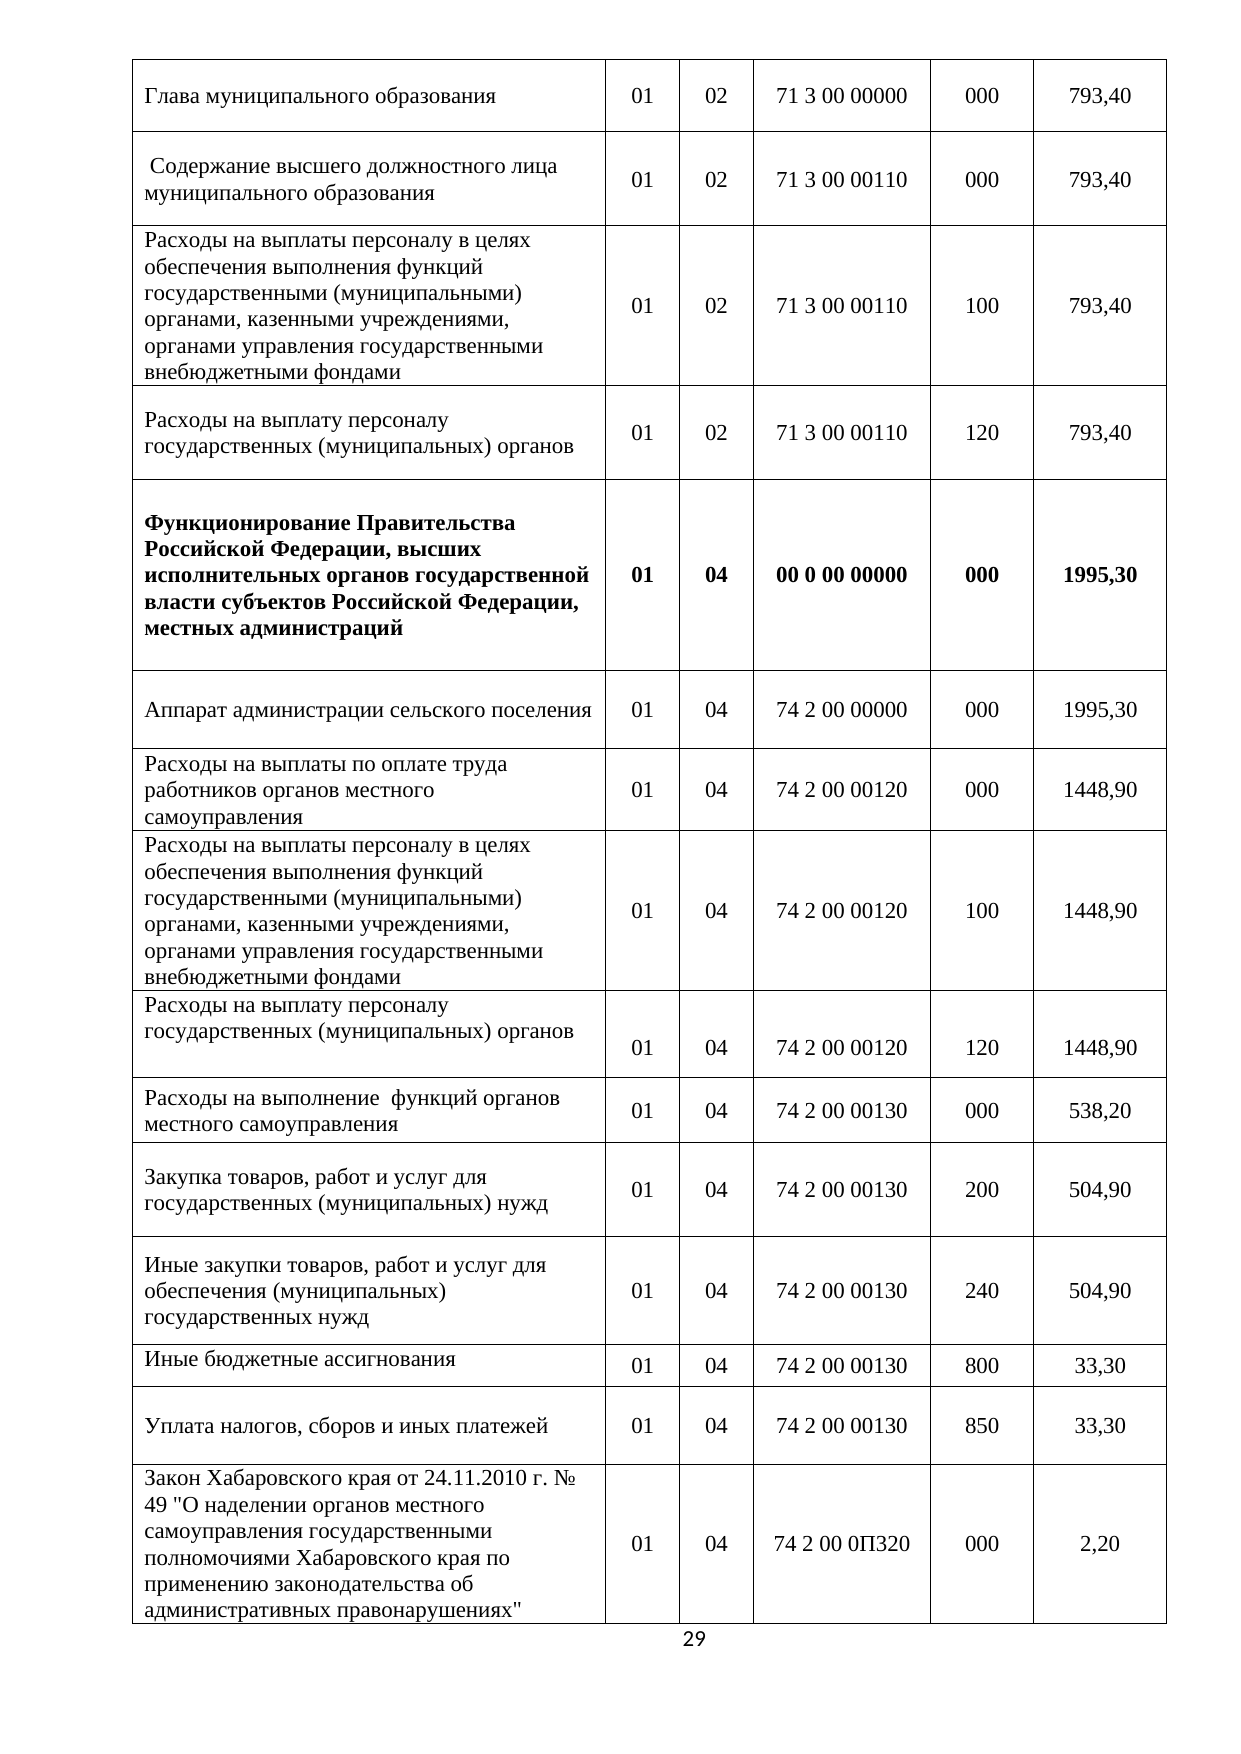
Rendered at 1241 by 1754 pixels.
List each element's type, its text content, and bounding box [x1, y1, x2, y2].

table_cell 120 [931, 991, 1033, 1077]
table_cell 01 [606, 671, 679, 748]
table_cell 01 [606, 226, 679, 384]
table_cell 02 [680, 226, 753, 384]
table_cell 01 [606, 1078, 679, 1142]
table_cell Аппарат администрации сельского поселения [133, 671, 605, 748]
table_cell Закон Хабаровского края от 24.11.2010 г. № 49 "О наделении органов местного самоуправления государственными полномочиями Хабаровского края по применению законодательства об административных правонарушениях" [133, 1465, 605, 1623]
table_cell 793,40 [1034, 132, 1166, 225]
table_cell Иные закупки товаров, работ и услуг для обеспечения (муниципальных) государственных нужд [133, 1237, 605, 1344]
table_cell 04 [680, 1143, 753, 1236]
table_cell 793,40 [1034, 386, 1166, 479]
table_cell 793,40 [1034, 226, 1166, 384]
table_cell 01 [606, 60, 679, 131]
table_cell 33,30 [1034, 1345, 1166, 1386]
table_cell 71 3 00 00110 [754, 226, 930, 384]
table_cell 01 [606, 386, 679, 479]
table_cell 01 [606, 132, 679, 225]
table_cell 01 [606, 480, 679, 670]
table_cell 71 3 00 00000 [754, 60, 930, 131]
table_cell 74 2 00 00000 [754, 671, 930, 748]
table_cell 04 [680, 991, 753, 1077]
table_cell 504,90 [1034, 1143, 1166, 1236]
table_cell 74 2 00 00130 [754, 1387, 930, 1463]
table_cell 1448,90 [1034, 749, 1166, 830]
table_cell 000 [931, 749, 1033, 830]
table_cell 538,20 [1034, 1078, 1166, 1142]
table_cell Расходы на выплату персоналу государственных (муниципальных) органов [133, 991, 605, 1077]
table_cell Уплата налогов, сборов и иных платежей [133, 1387, 605, 1463]
table_cell 74 2 00 00130 [754, 1345, 930, 1386]
table_cell 74 2 00 00130 [754, 1237, 930, 1344]
table_cell 000 [931, 1465, 1033, 1623]
table_cell Иные бюджетные ассигнования [133, 1345, 605, 1386]
table_cell 01 [606, 1387, 679, 1463]
table_cell 1448,90 [1034, 991, 1166, 1077]
table_cell 000 [931, 132, 1033, 225]
table_cell 04 [680, 480, 753, 670]
table_cell 02 [680, 60, 753, 131]
table_cell 02 [680, 132, 753, 225]
table_cell Содержание высшего должностного лица муниципального образования [133, 132, 605, 225]
table_cell Глава муниципального образования [133, 60, 605, 131]
table_cell 74 2 00 00130 [754, 1143, 930, 1236]
table_cell 74 2 00 00120 [754, 749, 930, 830]
table_cell 74 2 00 00120 [754, 831, 930, 989]
table_cell 71 3 00 00110 [754, 132, 930, 225]
table_cell 1995,30 [1034, 480, 1166, 670]
table_cell Расходы на выполнение функций органов местного самоуправления [133, 1078, 605, 1142]
table_cell 01 [606, 1237, 679, 1344]
table_cell 01 [606, 991, 679, 1077]
table_cell 100 [931, 226, 1033, 384]
table_cell 33,30 [1034, 1387, 1166, 1463]
table_cell 000 [931, 1078, 1033, 1142]
table_cell 240 [931, 1237, 1033, 1344]
table_cell 04 [680, 1078, 753, 1142]
table_cell 01 [606, 831, 679, 989]
table_cell 74 2 00 00130 [754, 1078, 930, 1142]
table_cell Расходы на выплаты персоналу в целях обеспечения выполнения функций государственными (муниципальными) органами, казенными учреждениями, органами управления государственными внебюджетными фондами [133, 226, 605, 384]
table_cell 04 [680, 1387, 753, 1463]
table_cell 000 [931, 671, 1033, 748]
table_cell 200 [931, 1143, 1033, 1236]
table_cell 04 [680, 1465, 753, 1623]
table_cell 800 [931, 1345, 1033, 1386]
table_cell 1448,90 [1034, 831, 1166, 989]
table_cell Расходы на выплату персоналу государственных (муниципальных) органов [133, 386, 605, 479]
table_cell 00 0 00 00000 [754, 480, 930, 670]
table_cell 2,20 [1034, 1465, 1166, 1623]
table_cell 01 [606, 1465, 679, 1623]
table_cell 04 [680, 1237, 753, 1344]
table_cell Расходы на выплаты персоналу в целях обеспечения выполнения функций государственными (муниципальными) органами, казенными учреждениями, органами управления государственными внебюджетными фондами [133, 831, 605, 989]
table_cell 01 [606, 749, 679, 830]
table_cell 04 [680, 749, 753, 830]
table_cell 04 [680, 1345, 753, 1386]
table_cell 74 2 00 0П320 [754, 1465, 930, 1623]
table_cell 000 [931, 60, 1033, 131]
table_cell 850 [931, 1387, 1033, 1463]
table_cell 01 [606, 1345, 679, 1386]
table_cell 1995,30 [1034, 671, 1166, 748]
table_cell 793,40 [1034, 60, 1166, 131]
table_cell 01 [606, 1143, 679, 1236]
table_cell 04 [680, 831, 753, 989]
table_cell Закупка товаров, работ и услуг для государственных (муниципальных) нужд [133, 1143, 605, 1236]
table_cell 000 [931, 480, 1033, 670]
table_cell 74 2 00 00120 [754, 991, 930, 1077]
table_cell 02 [680, 386, 753, 479]
table_cell Функционирование Правительства Российской Федерации, высших исполнительных органов государственной власти субъектов Российской Федерации, местных администраций [133, 480, 605, 670]
table_cell Расходы на выплаты по оплате труда работников органов местного самоуправления [133, 749, 605, 830]
table_cell 04 [680, 671, 753, 748]
table_cell 120 [931, 386, 1033, 479]
table_cell 100 [931, 831, 1033, 989]
table_cell 504,90 [1034, 1237, 1166, 1344]
table_cell 71 3 00 00110 [754, 386, 930, 479]
